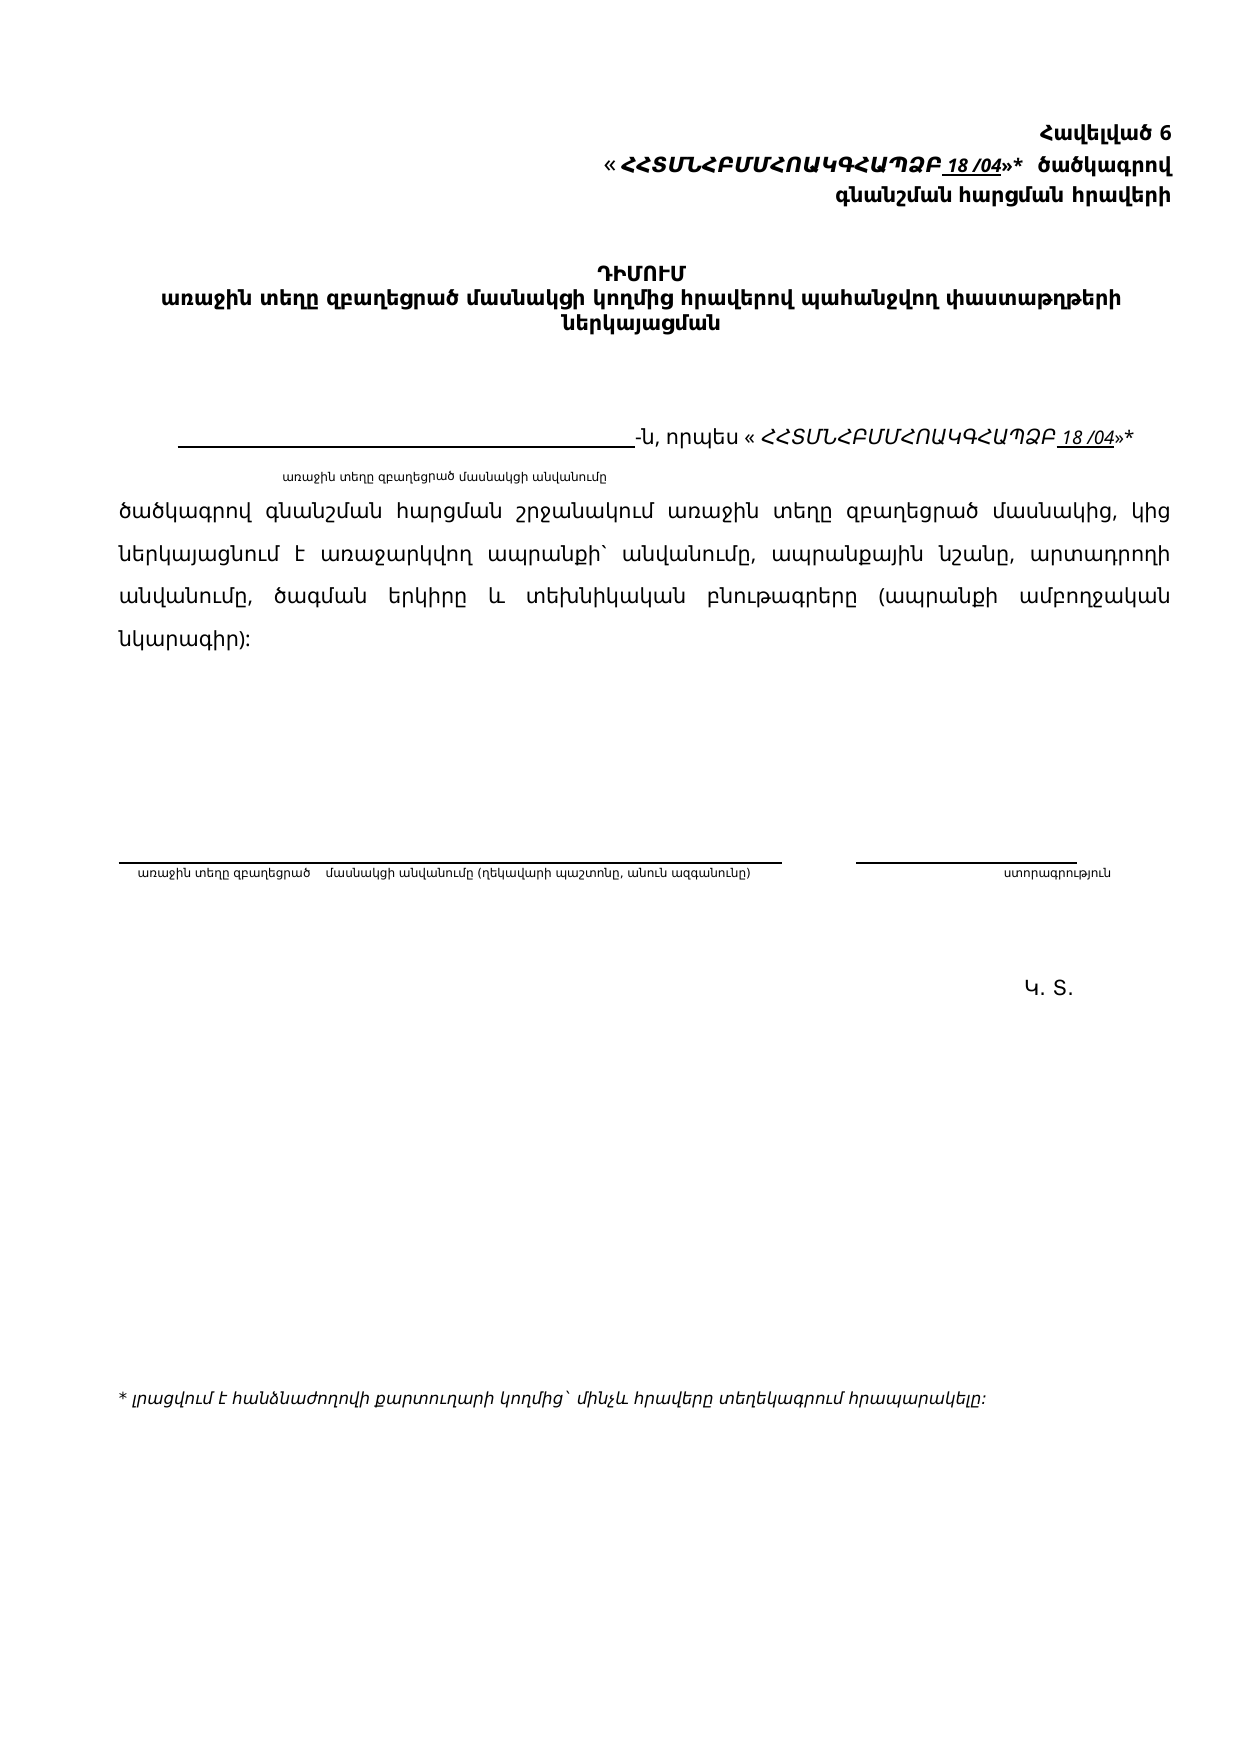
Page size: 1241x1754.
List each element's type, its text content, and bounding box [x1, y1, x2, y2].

text առաջին տեղը զբաղեցրած մասնակցի կողմից հրավերով պահանջվող փաստաթղթերի ներկայացման [112, 286, 1171, 335]
text ԴԻՄՈՒՄ [112, 262, 1171, 286]
text ծածկագրով գնանշման հարցման շրջանակում առաջին տեղը զբաղեցրած մասնակից, կից ներկայացնում է առաջարկվող ապրանքի` անվանումը, ապրանքային նշանը, արտադրողի անվանումը, ծագման երկիրը և տեխնիկական բնութագրերը (ապրանքի ամբողջական նկարագիր): [118, 496, 1171, 652]
text գնանշման հարցման հրավերի [118, 180, 1171, 208]
text Հավելված 6 [118, 118, 1171, 146]
text -ն, որպես « ՀՀՏՄՆՀԲՄՄՀՈԱԿԳՀԱՊՁԲ 18 /04»* [118, 422, 1171, 451]
text առաջին տեղը զբաղեցրած մասնակցի անվանումը (ղեկավարի պաշտոնը, անուն ազգանունը) ստորագրություն [118, 866, 1171, 890]
text Կ. Տ. [118, 976, 1171, 1000]
text « ՀՀՏՄՆՀԲՄՄՀՈԱԿԳՀԱՊՁԲ 18 /04»* ծածկագրով [118, 146, 1171, 180]
text * լրացվում է հանձնաժողովի քարտուղարի կողմից` մինչև հրավերը տեղեկագրում հրապարակելը: [118, 1389, 1171, 1408]
text առաջին տեղը զբաղեցրած մասնակցի անվանումը [118, 468, 1171, 496]
